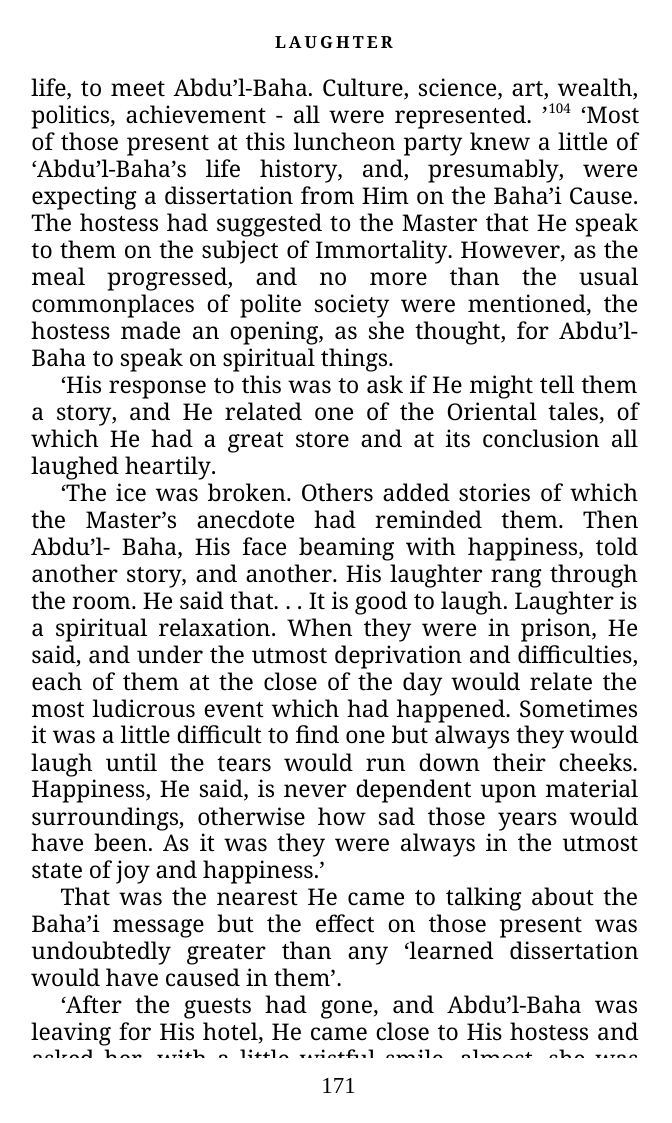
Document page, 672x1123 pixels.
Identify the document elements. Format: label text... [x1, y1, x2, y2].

text life, to meet Abdu’l-Baha. Culture, science, art, wealth, politics, achievement - all were represented. ’104 ‘Most of those present at this luncheon party knew a little of ‘Abdu’l-Baha’s life history, and, presumably, were expecting a dissertation from Him on the Baha’i Cause. The hostess had suggested to the Master that He speak to them on the subject of Immortality. However, as the meal progressed, and no more than the usual commonplaces of polite society were mentioned, the hostess made an opening, as she thought, for Abdu’l-Baha to speak on spiritual things. [31, 75, 639, 372]
text ‘The ice was broken. Others added stories of which the Master’s anecdote had reminded them. Then Abdu’l- Baha, His face beaming with happiness, told another story, and another. His laughter rang through the room. He said that. . . It is good to laugh. Laughter is a spiritual relaxation. When they were in prison, He said, and under the utmost deprivation and difficulties, each of them at the close of the day would relate the most ludicrous event which had happened. Sometimes it was a little difficult to find one but always they would laugh until the tears would run down their cheeks. Happiness, He said, is never dependent upon material surroundings, otherwise how sad those years would have been. As it was they were always in the utmost state of joy and happiness.’ [31, 479, 639, 884]
text ‘His response to this was to ask if He might tell them a story, and He related one of the Oriental tales, of which He had a great store and at its conclusion all laughed heartily. [31, 372, 639, 479]
text 171 [37, 1076, 639, 1098]
text ‘After the guests had gone, and Abdu’l-Baha was leaving for His hotel, He came close to His hostess and asked her, with a little wistful smile, almost, she was used [31, 992, 639, 1057]
text That was the nearest He came to talking about the Baha’i message but the effect on those present was undoubtedly greater than any ‘learned dissertation would have caused in them’. [31, 884, 639, 992]
text LAUGHTER [275, 36, 393, 52]
